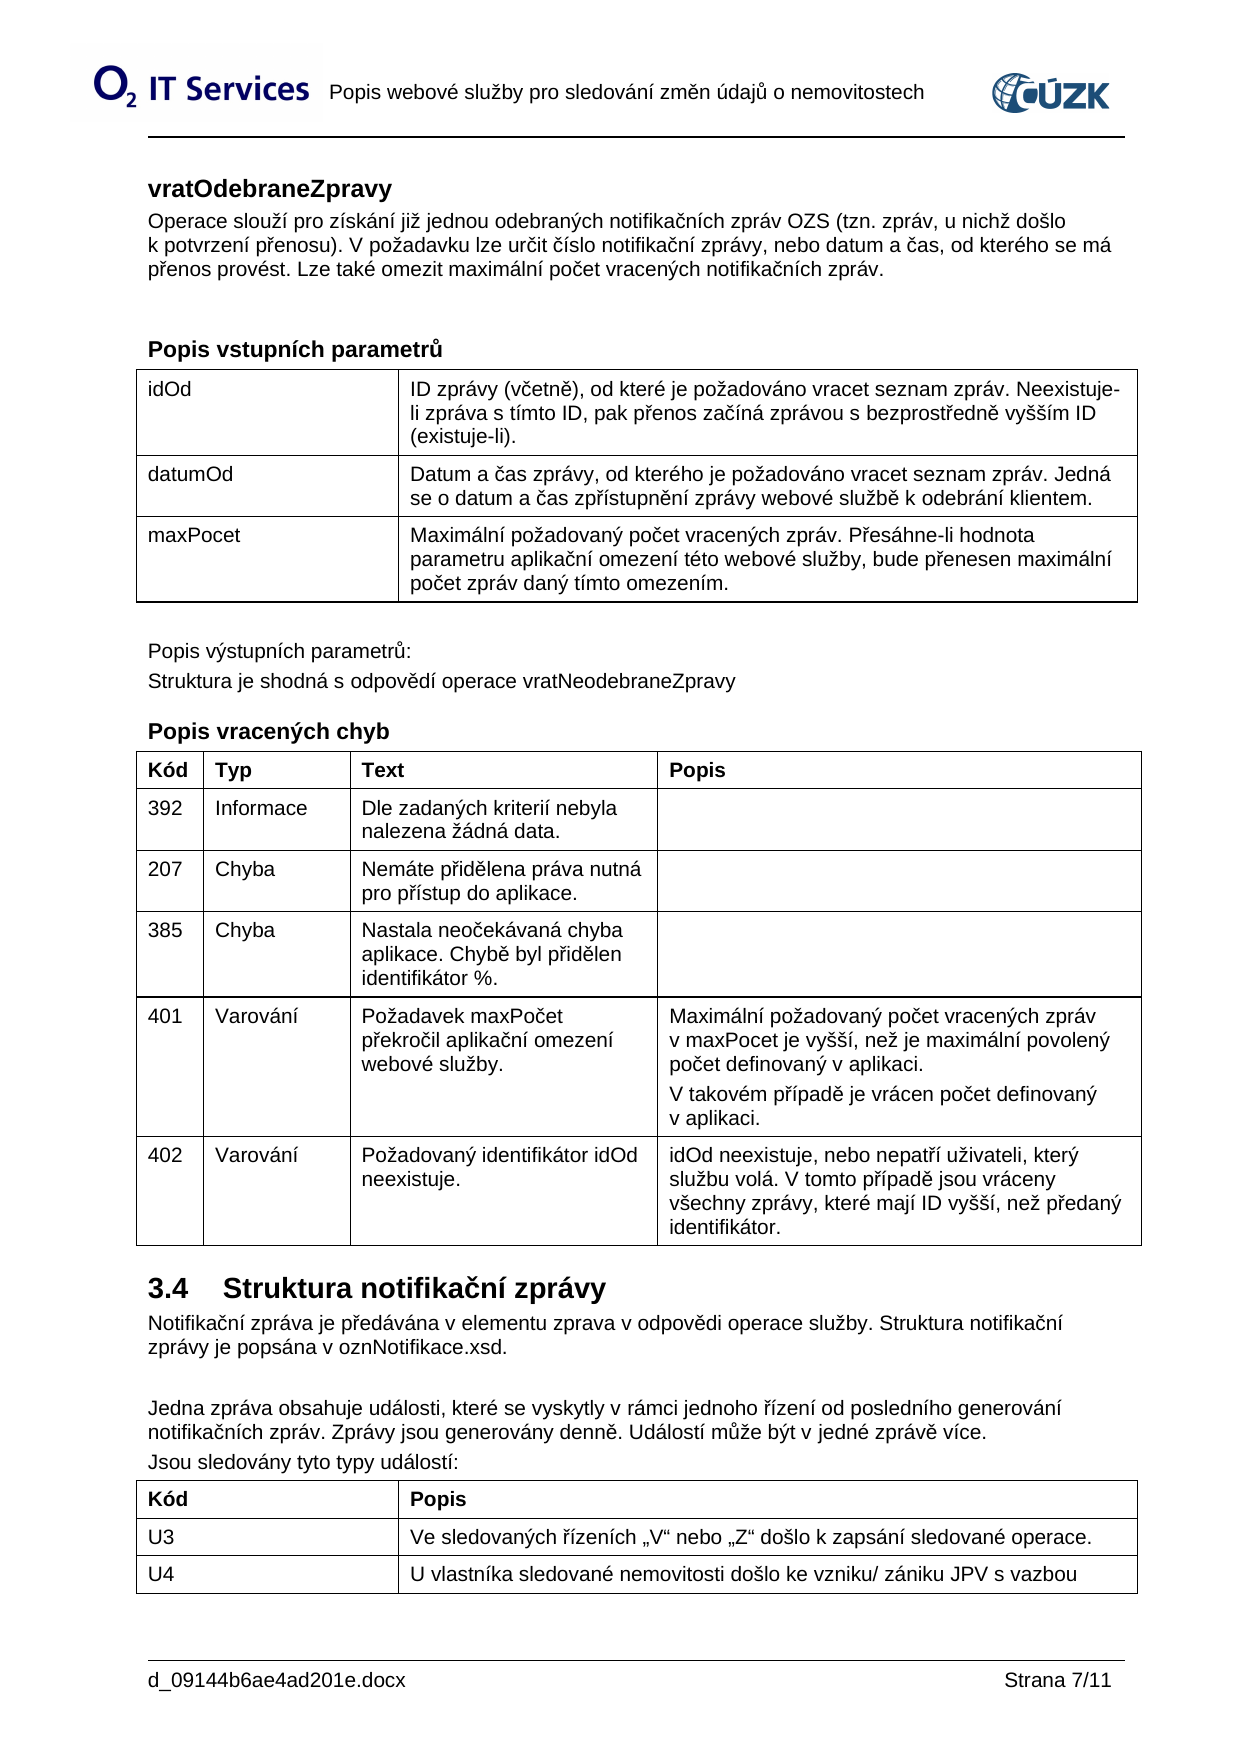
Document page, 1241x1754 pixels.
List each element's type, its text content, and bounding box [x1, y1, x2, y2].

table_cell Ve sledovaných řízeních „V“ nebo „Z“ došlo k zapsání sledované operace. [399, 1519, 1137, 1555]
text Jedna zpráva obsahuje události, které se vyskytly v rámci jednoho řízení od posledního generování notifikačních zpráv. Zprávy jsou generovány denně. Událostí může být v jedné zprávě více. [148, 1396, 1125, 1443]
table_header Kód [137, 752, 203, 788]
subtitle vratOdebraneZpravy [148, 174, 1125, 203]
table_cell Požadovaný identifikátor idOd neexistuje. [351, 1137, 657, 1245]
text Popis výstupních parametrů: [148, 639, 1125, 663]
table_cell Nastala neočekávaná chyba aplikace. Chybě byl přidělen identifikátor %. [351, 912, 657, 996]
table_header ID zprávy (včetně), od které je požadováno vracet seznam zpráv. Neexistuje-li zpráva s tímto ID, pak přenos začíná zprávou s bezprostředně vyšším ID (existuje-li). [399, 370, 1137, 454]
text Jsou sledovány tyto typy událostí: [148, 1450, 1125, 1474]
table_cell Chyba [204, 851, 350, 911]
table_cell 401 [137, 998, 203, 1136]
table_cell 207 [137, 851, 203, 911]
table_cell [658, 789, 1141, 849]
table_cell 402 [137, 1137, 203, 1245]
subtitle Struktura notifikační zprávy [148, 1271, 1125, 1305]
table_header idOd [137, 370, 398, 454]
table_cell Dle zadaných kriterií nebyla nalezena žádná data. [351, 789, 657, 849]
table_cell Chyba [204, 912, 350, 996]
table_header Text [351, 752, 657, 788]
table_cell Maximální požadovaný počet vracených zpráv v maxPocet je vyšší, než je maximální povolený počet definovaný v aplikaci. V takovém případě je vrácen počet definovaný v aplikaci. [658, 998, 1141, 1136]
table_cell U3 [137, 1519, 398, 1555]
table_header Typ [204, 752, 350, 788]
table_cell 392 [137, 789, 203, 849]
table_cell Informace [204, 789, 350, 849]
table_cell Maximální požadovaný počet vracených zpráv. Přesáhne-li hodnota parametru aplikační omezení této webové služby, bude přenesen maximální počet zpráv daný tímto omezením. [399, 517, 1137, 601]
subtitle Popis vracených chyb [148, 718, 1125, 744]
table_header Kód [137, 1481, 398, 1517]
table_cell Datum a čas zprávy, od kterého je požadováno vracet seznam zpráv. Jedná se o datum a čas zpřístupnění zprávy webové službě k odebrání klientem. [399, 456, 1137, 516]
table_cell U4 [137, 1556, 398, 1592]
table_header Popis [399, 1481, 1137, 1517]
table_header Popis [658, 752, 1141, 788]
table_cell datumOd [137, 456, 398, 516]
text Notifikační zpráva je předávána v elementu zprava v odpovědi operace služby. Struktura notifikační zprávy je popsána v oznNotifikace.xsd. [148, 1311, 1125, 1359]
text Struktura je shodná s odpovědí operace vratNeodebraneZpravy [148, 669, 1125, 693]
table_cell Požadavek maxPočet překročil aplikační omezení webové služby. [351, 998, 657, 1136]
table_cell Varování [204, 1137, 350, 1245]
text Operace slouží pro získání již jednou odebraných notifikačních zpráv OZS (tzn. zpráv, u nichž došlo k potvrzení přenosu). V požadavku lze určit číslo notifikační zprávy, nebo datum a čas, od kterého se má přenos provést. Lze také omezit maximální počet vracených notifikačních zpráv. [148, 209, 1125, 281]
picture [992, 73, 1110, 113]
table_cell 385 [137, 912, 203, 996]
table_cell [399, 1556, 1137, 1592]
table_cell maxPocet [137, 517, 398, 601]
table_cell [658, 851, 1141, 911]
table_cell idOd neexistuje, nebo nepatří uživateli, který službu volá. V tomto případě jsou vráceny všechny zprávy, které mají ID vyšší, než předaný identifikátor. [658, 1137, 1141, 1245]
subtitle Popis vstupních parametrů [148, 336, 1125, 363]
table_cell Varování [204, 998, 350, 1136]
picture [70, 43, 324, 122]
table_cell [658, 912, 1141, 996]
table_cell Nemáte přidělena práva nutná pro přístup do aplikace. [351, 851, 657, 911]
